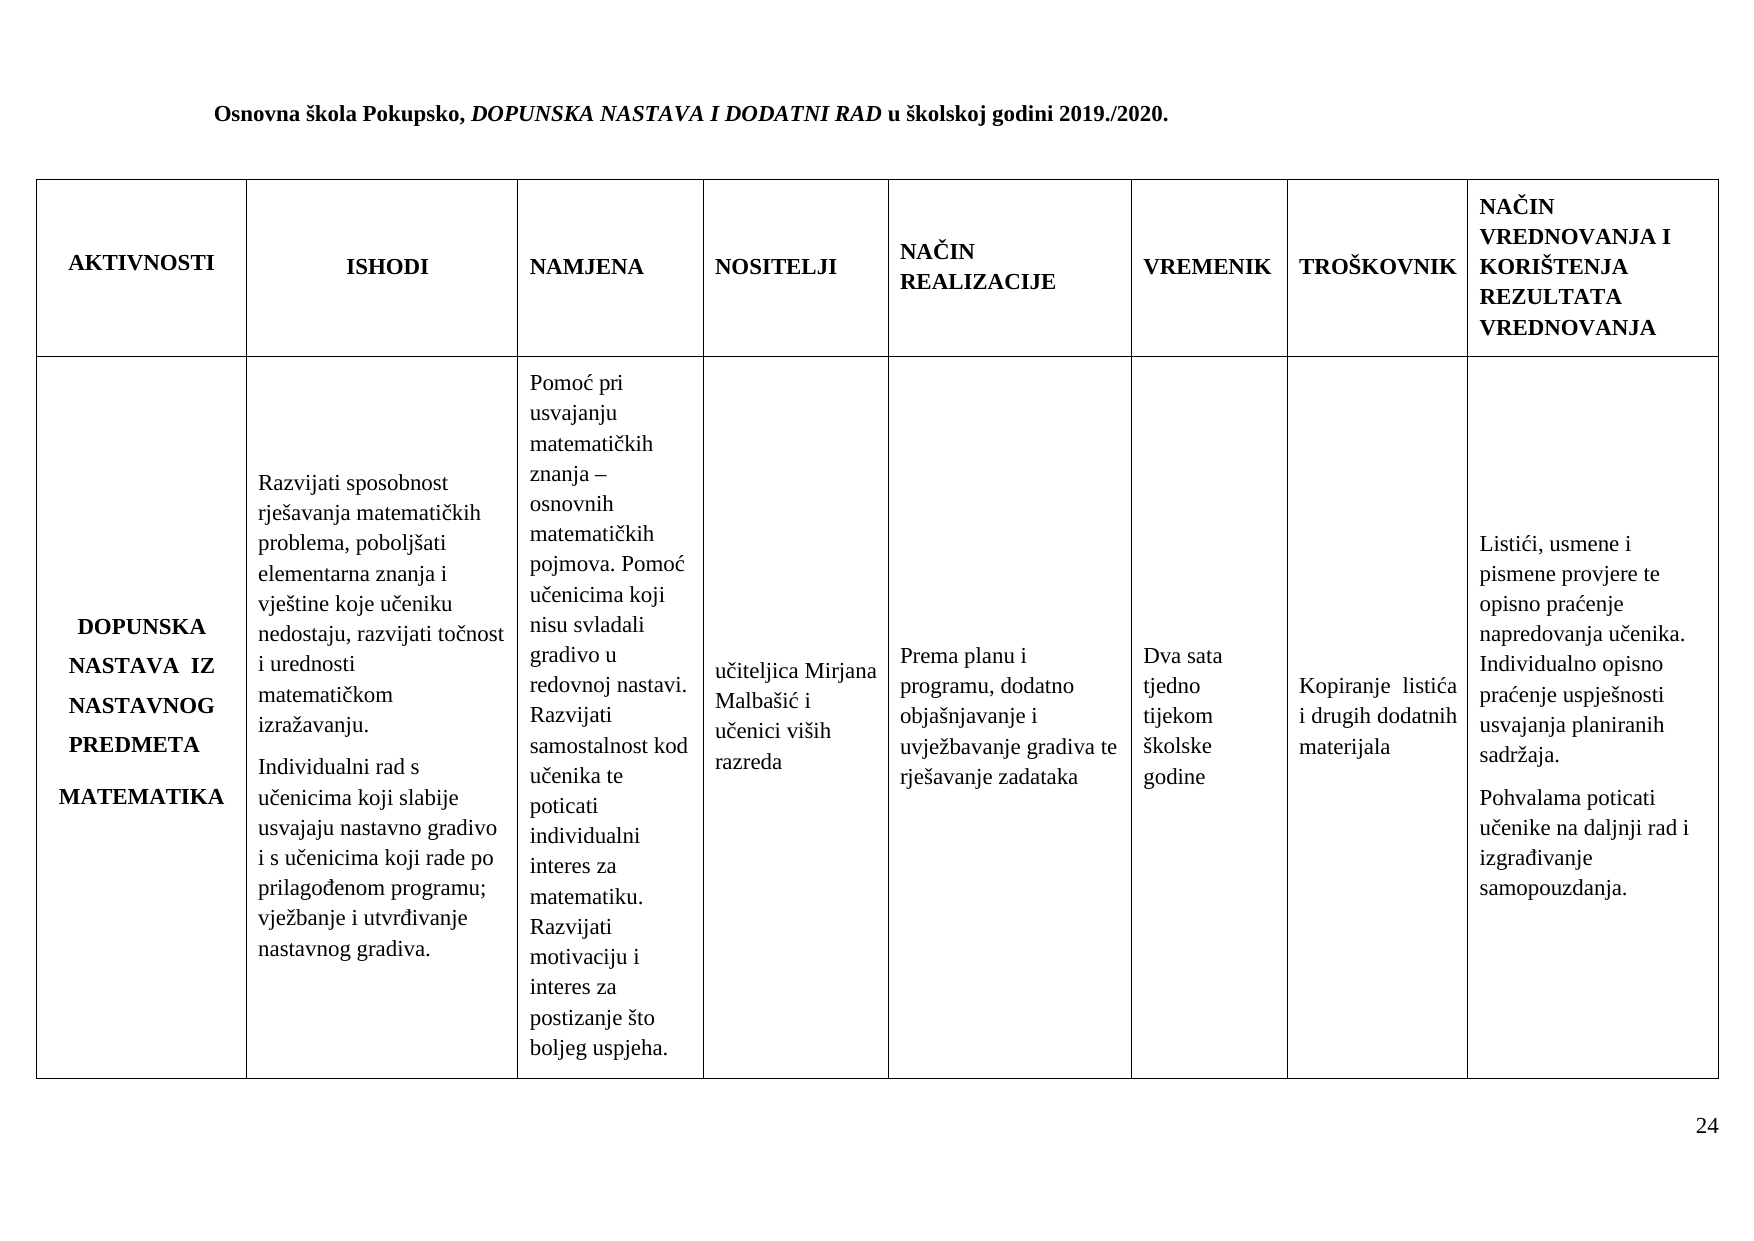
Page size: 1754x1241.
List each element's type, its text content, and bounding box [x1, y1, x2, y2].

table_cell DOPUNSKA NASTAVA IZ NASTAVNOG PREDMETA MATEMATIKA [37, 357, 246, 1078]
table_cell Pomoć pri usvajanju matematičkih znanja – osnovnih matematičkih pojmova. Pomoć učenicima koji nisu svladali gradivo u redovnoj nastavi. Razvijati samostalnost kod učenika te poticati individualni interes za matematiku. Razvijati motivaciju i interes za postizanje što boljeg uspjeha. [518, 357, 703, 1078]
table_cell Dva sata tjedno tijekom školske godine [1132, 357, 1287, 1078]
table_cell Listići, usmene i pismene provjere te opisno praćenje napredovanja učenika. Individualno opisno praćenje uspješnosti usvajanja planiranih sadržaja. Pohvalama poticati učenike na daljnji rad i izgrađivanje samopouzdanja. [1468, 357, 1718, 1078]
table_cell Kopiranje listića i drugih dodatnih materijala [1288, 357, 1467, 1078]
table_header NOSITELJI [704, 180, 888, 356]
table_header ISHODI [247, 180, 517, 356]
table_cell Razvijati sposobnost rješavanja matematičkih problema, poboljšati elementarna znanja i vještine koje učeniku nedostaju, razvijati točnost i urednosti matematičkom izražavanju. Individualni rad s učenicima koji slabije usvajaju nastavno gradivo i s učenicima koji rade po prilagođenom programu; vježbanje i utvrđivanje nastavnog gradiva. [247, 357, 517, 1078]
table_header AKTIVNOSTI [37, 180, 246, 356]
text Osnovna škola Pokupsko, DOPUNSKA NASTAVA I DODATNI RAD u školskoj godini 2019./2020. [25, 100, 1357, 126]
table_header TROŠKOVNIK [1288, 180, 1467, 356]
table_header VREMENIK [1132, 180, 1287, 356]
table_cell Prema planu i programu, dodatno objašnjavanje i uvježbavanje gradiva te rješavanje zadataka [889, 357, 1131, 1078]
table_header NAČIN VREDNOVANJA I KORIŠTENJA REZULTATA VREDNOVANJA [1468, 180, 1718, 356]
table_header NAMJENA [518, 180, 703, 356]
table_cell učiteljica Mirjana Malbašić i učenici viših razreda [704, 357, 888, 1078]
table_header NAČIN REALIZACIJE [889, 180, 1131, 356]
